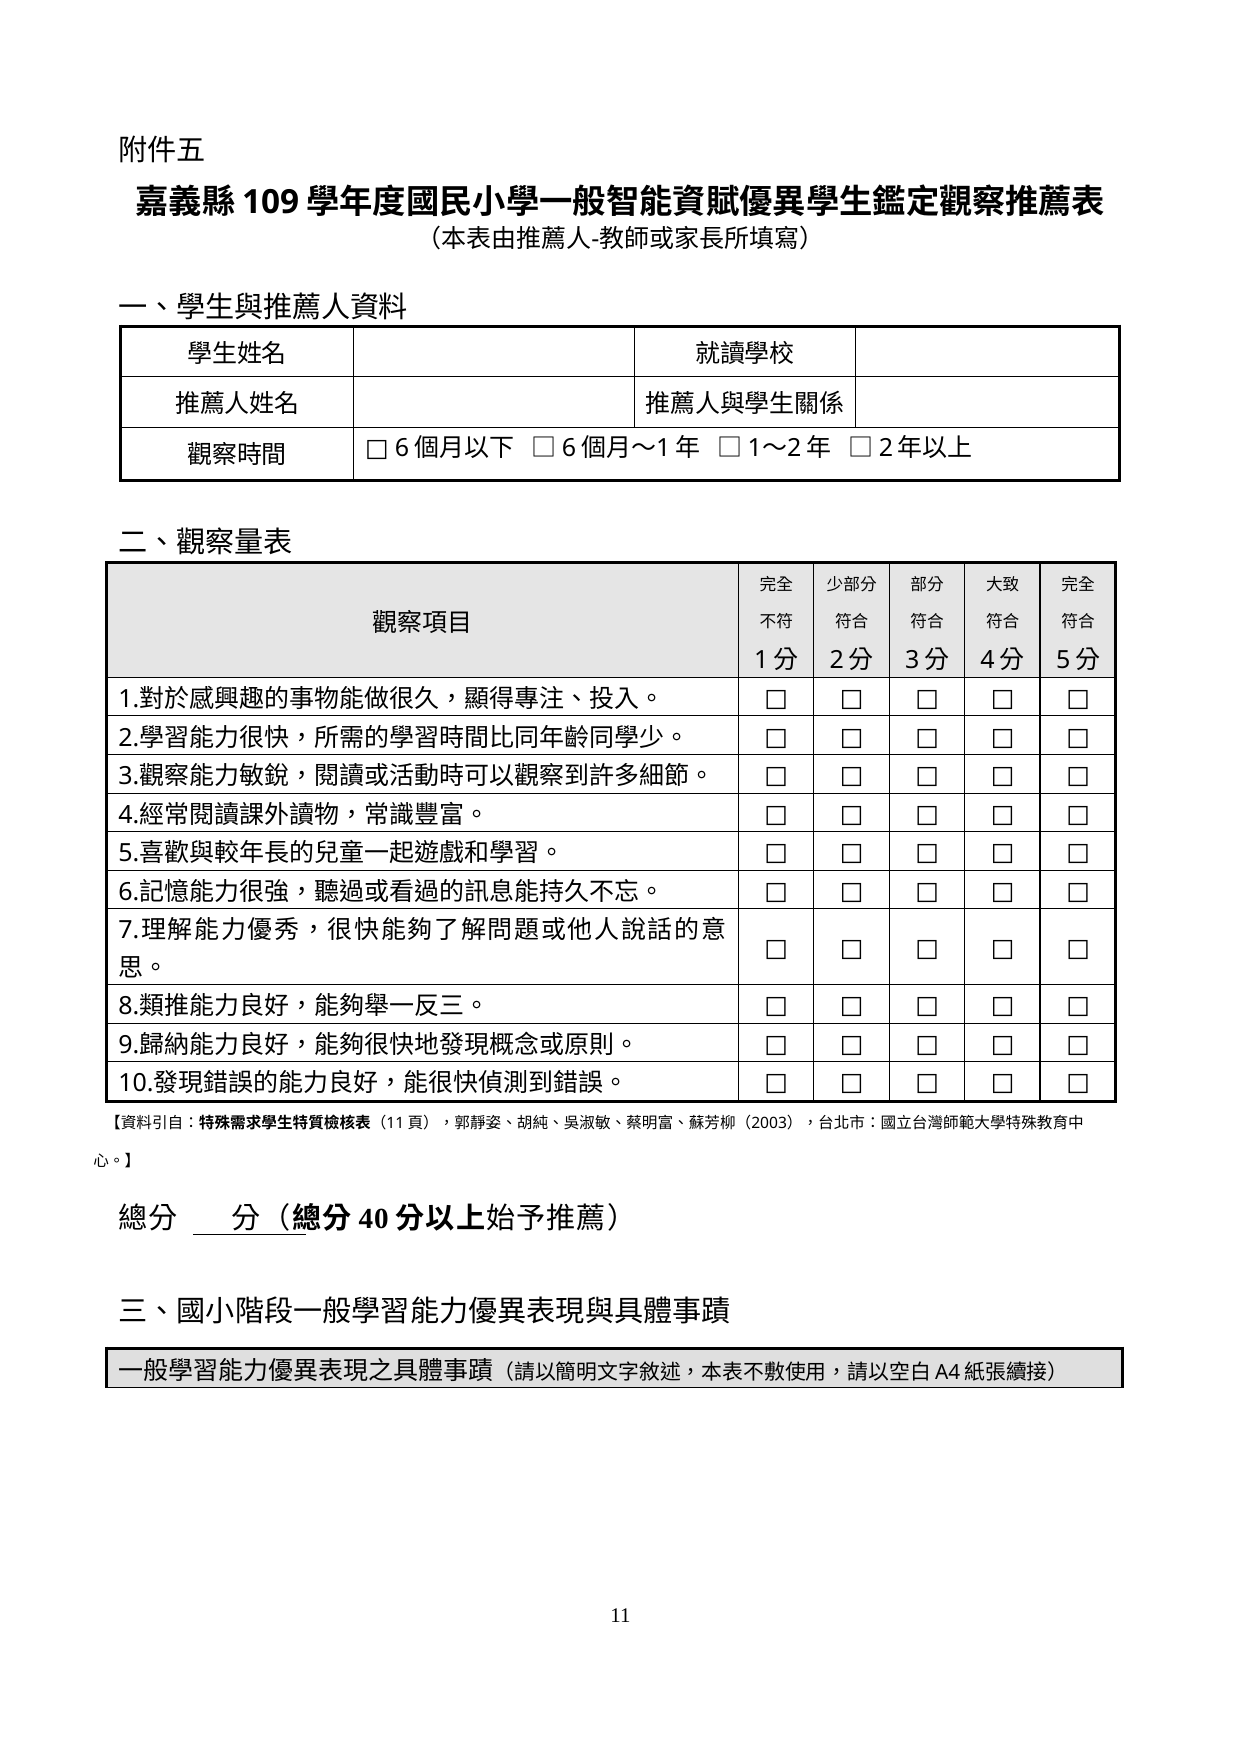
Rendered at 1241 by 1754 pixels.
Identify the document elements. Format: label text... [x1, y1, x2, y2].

text 二、觀察量表 [118, 519, 1122, 561]
table_header 完全 符合 5分 [1041, 564, 1114, 677]
table_cell □ [965, 832, 1039, 869]
table_cell □ [965, 985, 1039, 1023]
table_cell □ [739, 678, 813, 715]
table_cell □ [890, 794, 964, 831]
table_cell □ [1041, 678, 1114, 715]
table_cell □ [814, 716, 889, 754]
table_cell 5.喜歡與較年長的兒童一起遊戲和學習。 [108, 832, 738, 869]
table_cell □ [814, 1062, 889, 1100]
table_cell 10.發現錯誤的能力良好，能很快偵測到錯誤。 [108, 1062, 738, 1100]
table_cell □ [1041, 909, 1114, 984]
table_cell □ [814, 794, 889, 831]
table_cell □ [814, 678, 889, 715]
table_header 學生姓名 [122, 328, 353, 376]
table_cell □ [965, 716, 1039, 754]
table_cell □ [814, 755, 889, 792]
table_cell □ 6個月以下 □ 6個月～1年 □ 1～2年 □ 2年以上 [354, 428, 1118, 479]
table_cell □ [1041, 985, 1114, 1023]
table_header [856, 328, 1118, 376]
table_cell □ [965, 678, 1039, 715]
text 三、國小階段一般學習能力優異表現與具體事蹟 [118, 1272, 1122, 1347]
table_cell □ [890, 985, 964, 1023]
table_cell □ [1041, 1024, 1114, 1061]
table_cell □ [890, 716, 964, 754]
table_cell 8.類推能力良好，能夠舉一反三。 [108, 985, 738, 1023]
table_cell □ [814, 909, 889, 984]
table_cell □ [739, 985, 813, 1023]
table_cell 7.理解能力優秀，很快能夠了解問題或他人說話的意思。 [108, 909, 738, 984]
table_cell □ [739, 794, 813, 831]
table_cell 推薦人姓名 [122, 377, 353, 427]
table_header 少部分符合 2分 [814, 564, 889, 677]
table_cell □ [965, 871, 1039, 908]
table_cell 觀察時間 [122, 428, 353, 479]
table_cell □ [965, 1024, 1039, 1061]
table_cell □ [739, 871, 813, 908]
table_cell 3.觀察能力敏銳，閱讀或活動時可以觀察到許多細節。 [108, 755, 738, 792]
table_cell □ [890, 909, 964, 984]
table_header [354, 328, 634, 376]
table_header 部分 符合 3分 [890, 564, 964, 677]
table_cell □ [890, 1062, 964, 1100]
table_cell □ [965, 755, 1039, 792]
table_cell □ [739, 1062, 813, 1100]
table_cell □ [739, 755, 813, 792]
table_cell □ [890, 832, 964, 869]
table_cell □ [814, 985, 889, 1023]
table_header 大致 符合 4分 [965, 564, 1039, 677]
table_cell 9.歸納能力良好，能夠很快地發現概念或原則。 [108, 1024, 738, 1061]
table_cell □ [890, 678, 964, 715]
table_cell □ [890, 1024, 964, 1061]
table_cell [856, 377, 1118, 427]
text 總分 分（總分40分以上始予推薦） [118, 1178, 1122, 1253]
table_header 一般學習能力優異表現之具體事蹟（請以簡明文字敘述，本表不敷使用，請以空白A4紙張續接） [108, 1350, 1121, 1387]
table_cell □ [739, 716, 813, 754]
table_cell □ [814, 871, 889, 908]
text 嘉義縣109學年度國民小學一般智能資賦優異學生鑑定觀察推薦表 [118, 187, 1122, 220]
table_cell 4.經常閱讀課外讀物，常識豐富。 [108, 794, 738, 831]
table_cell □ [1041, 716, 1114, 754]
table_cell □ [1041, 794, 1114, 831]
table_cell [354, 377, 634, 427]
table_cell 6.記憶能力很強，聽過或看過的訊息能持久不忘。 [108, 871, 738, 908]
table_cell □ [1041, 832, 1114, 869]
table_cell □ [1041, 871, 1114, 908]
text 【資料引自：特殊需求學生特質檢核表（11頁），郭靜姿、胡純、吳淑敏、蔡明富、蘇芳柳（2003），台北市：國立台灣師範大學特殊教育中心。】 [93, 1103, 1122, 1178]
text （本表由推薦人-教師或家長所填寫） [118, 220, 1122, 254]
table_cell □ [739, 909, 813, 984]
table_cell □ [965, 794, 1039, 831]
table_cell □ [1041, 755, 1114, 792]
text 附件五 [118, 126, 1122, 168]
table_cell □ [739, 1024, 813, 1061]
table_cell □ [739, 832, 813, 869]
table_cell □ [814, 1024, 889, 1061]
table_cell □ [814, 832, 889, 869]
table_cell 推薦人與學生關係 [635, 377, 855, 427]
table_cell □ [965, 909, 1039, 984]
table_header 觀察項目 [108, 564, 738, 677]
table_cell □ [890, 871, 964, 908]
table_header 就讀學校 [635, 328, 855, 376]
table_cell □ [890, 755, 964, 792]
table_cell □ [1041, 1062, 1114, 1100]
table_cell 1.對於感興趣的事物能做很久，顯得專注、投入。 [108, 678, 738, 715]
text 一、學生與推薦人資料 [118, 291, 1122, 324]
table_cell 2.學習能力很快，所需的學習時間比同年齡同學少。 [108, 716, 738, 754]
table_cell □ [965, 1062, 1039, 1100]
table_header 完全 不符 1分 [739, 564, 813, 677]
